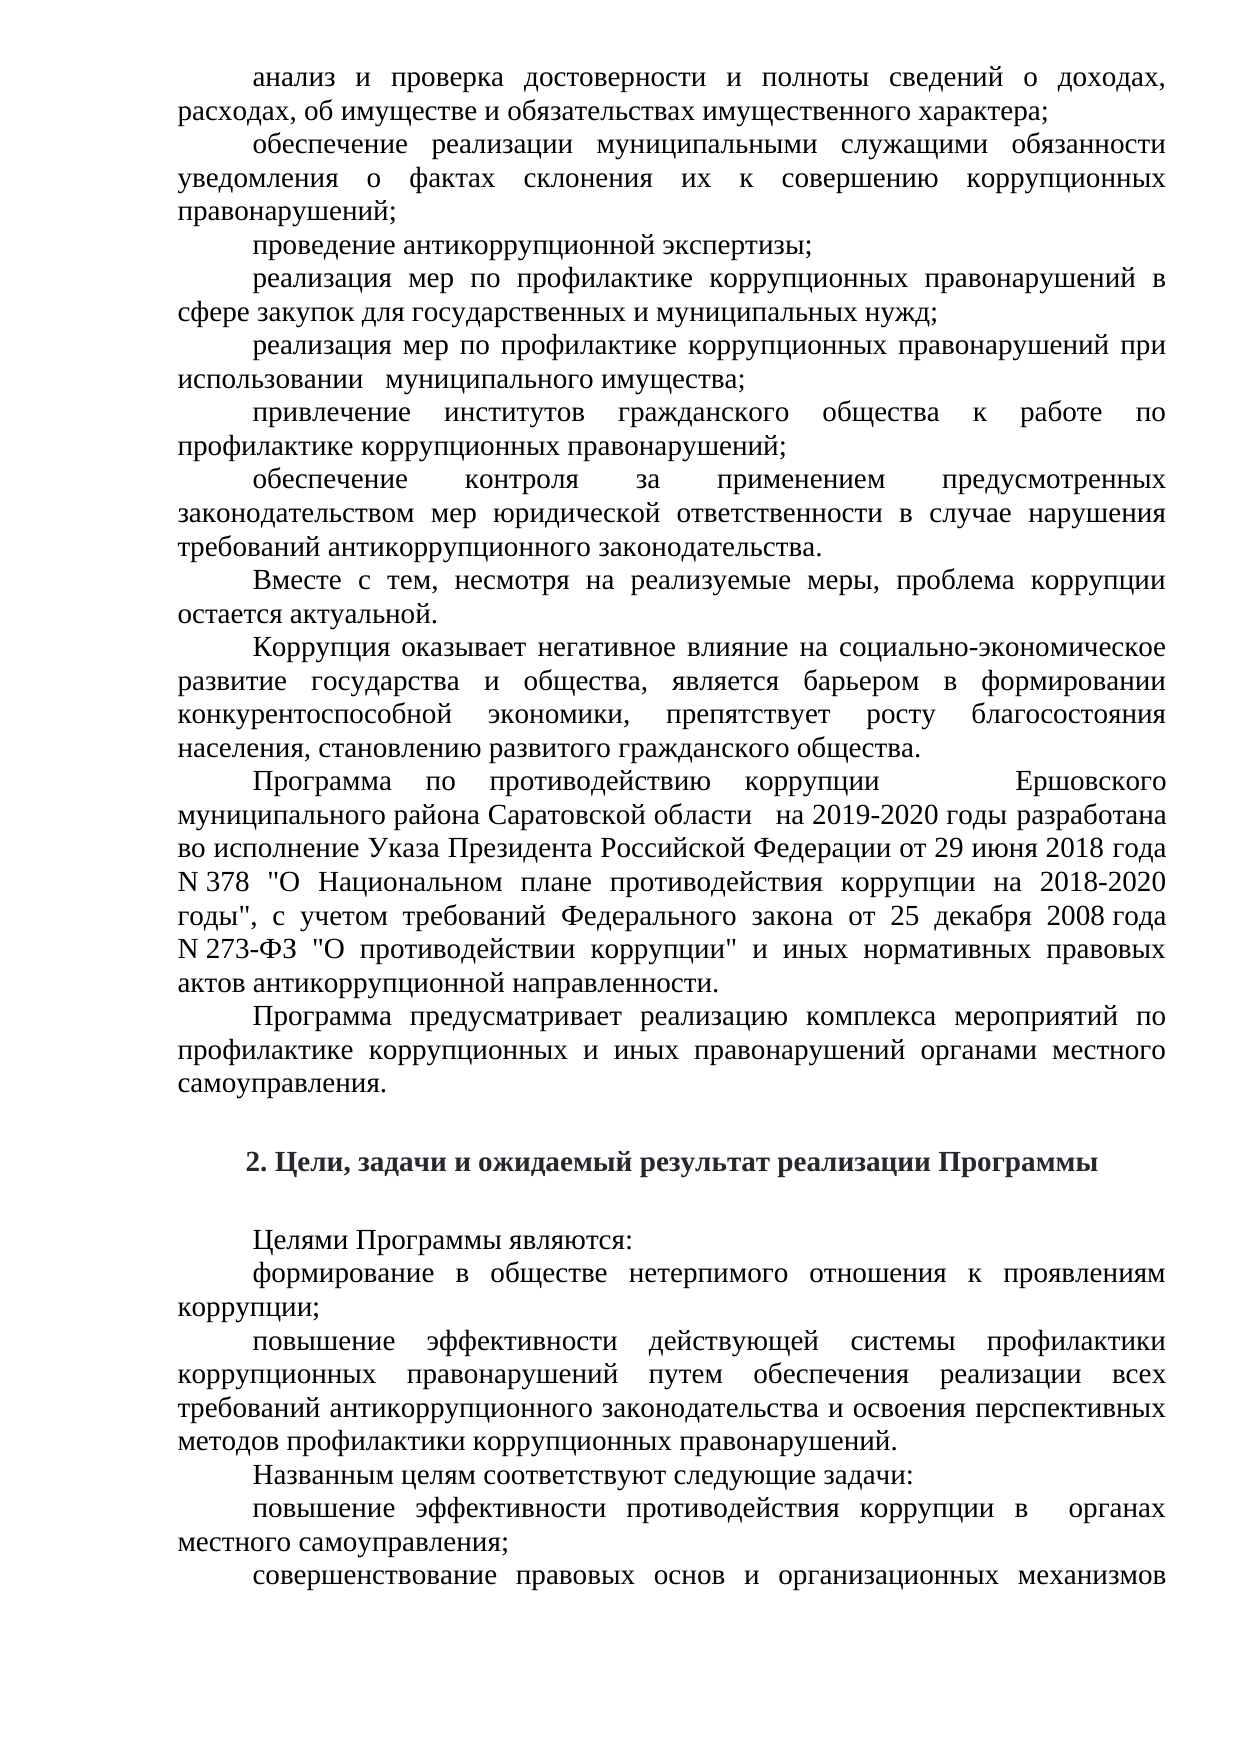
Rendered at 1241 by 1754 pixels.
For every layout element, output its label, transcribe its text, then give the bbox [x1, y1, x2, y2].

text формирование в обществе нетерпимого отношения к проявлениям коррупции; [177, 1256, 1167, 1323]
text повышение эффективности действующей системы профилактики коррупционных правонарушений путем обеспечения реализации всех требований антикоррупционного законодательства и освоения перспективных методов профилактики коррупционных правонарушений. [177, 1323, 1167, 1457]
text Программа предусматривает реализацию комплекса мероприятий по профилактике коррупционных и иных правонарушений органами местного самоуправления. [177, 998, 1167, 1099]
text Вместе с тем, несмотря на реализуемые меры, проблема коррупции остается актуальной. [177, 562, 1167, 629]
text проведение антикоррупционной экспертизы; [177, 227, 1167, 260]
text реализация мер по профилактике коррупционных правонарушений при использовании муниципального имущества; [177, 327, 1167, 394]
text привлечение институтов гражданского общества к работе по профилактике коррупционных правонарушений; [177, 394, 1167, 462]
text обеспечение контроля за применением предусмотренных законодательством мер юридической ответственности в случае нарушения требований антикоррупционного законодательства. [177, 462, 1167, 562]
text реализация мер по профилактике коррупционных правонарушений в сфере закупок для государственных и муниципальных нужд; [177, 260, 1167, 327]
text Коррупция оказывает негативное влияние на социально-экономическое развитие государства и общества, является барьером в формировании конкурентоспособной экономики, препятствует росту благосостояния населения, становлению развитого гражданского общества. [177, 629, 1167, 763]
subtitle 2. Цели, задачи и ожидаемый результат реализации Программы [177, 1144, 1167, 1177]
text Программа по противодействию коррупции Ершовского муниципального района Саратовской области на 2019-2020 годы разработана во исполнение Указа Президента Российской Федерации от 29 июня 2018 года N 378 "О Национальном плане противодействия коррупции на 2018-2020 годы", с учетом требований Федерального закона от 25 декабря 2008 года N 273-ФЗ "О противодействии коррупции" и иных нормативных правовых актов антикоррупционной направленности. [177, 763, 1167, 998]
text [177, 1557, 1167, 1591]
text анализ и проверка достоверности и полноты сведений о доходах, расходах, об имуществе и обязательствах имущественного характера; [177, 59, 1167, 126]
text Названным целям соответствуют следующие задачи: [177, 1457, 1167, 1490]
text повышение эффективности противодействия коррупции в органах местного самоуправления; [177, 1490, 1167, 1557]
text обеспечение реализации муниципальными служащими обязанности уведомления о фактах склонения их к совершению коррупционных правонарушений; [177, 126, 1167, 227]
text Целями Программы являются: [177, 1222, 1167, 1256]
